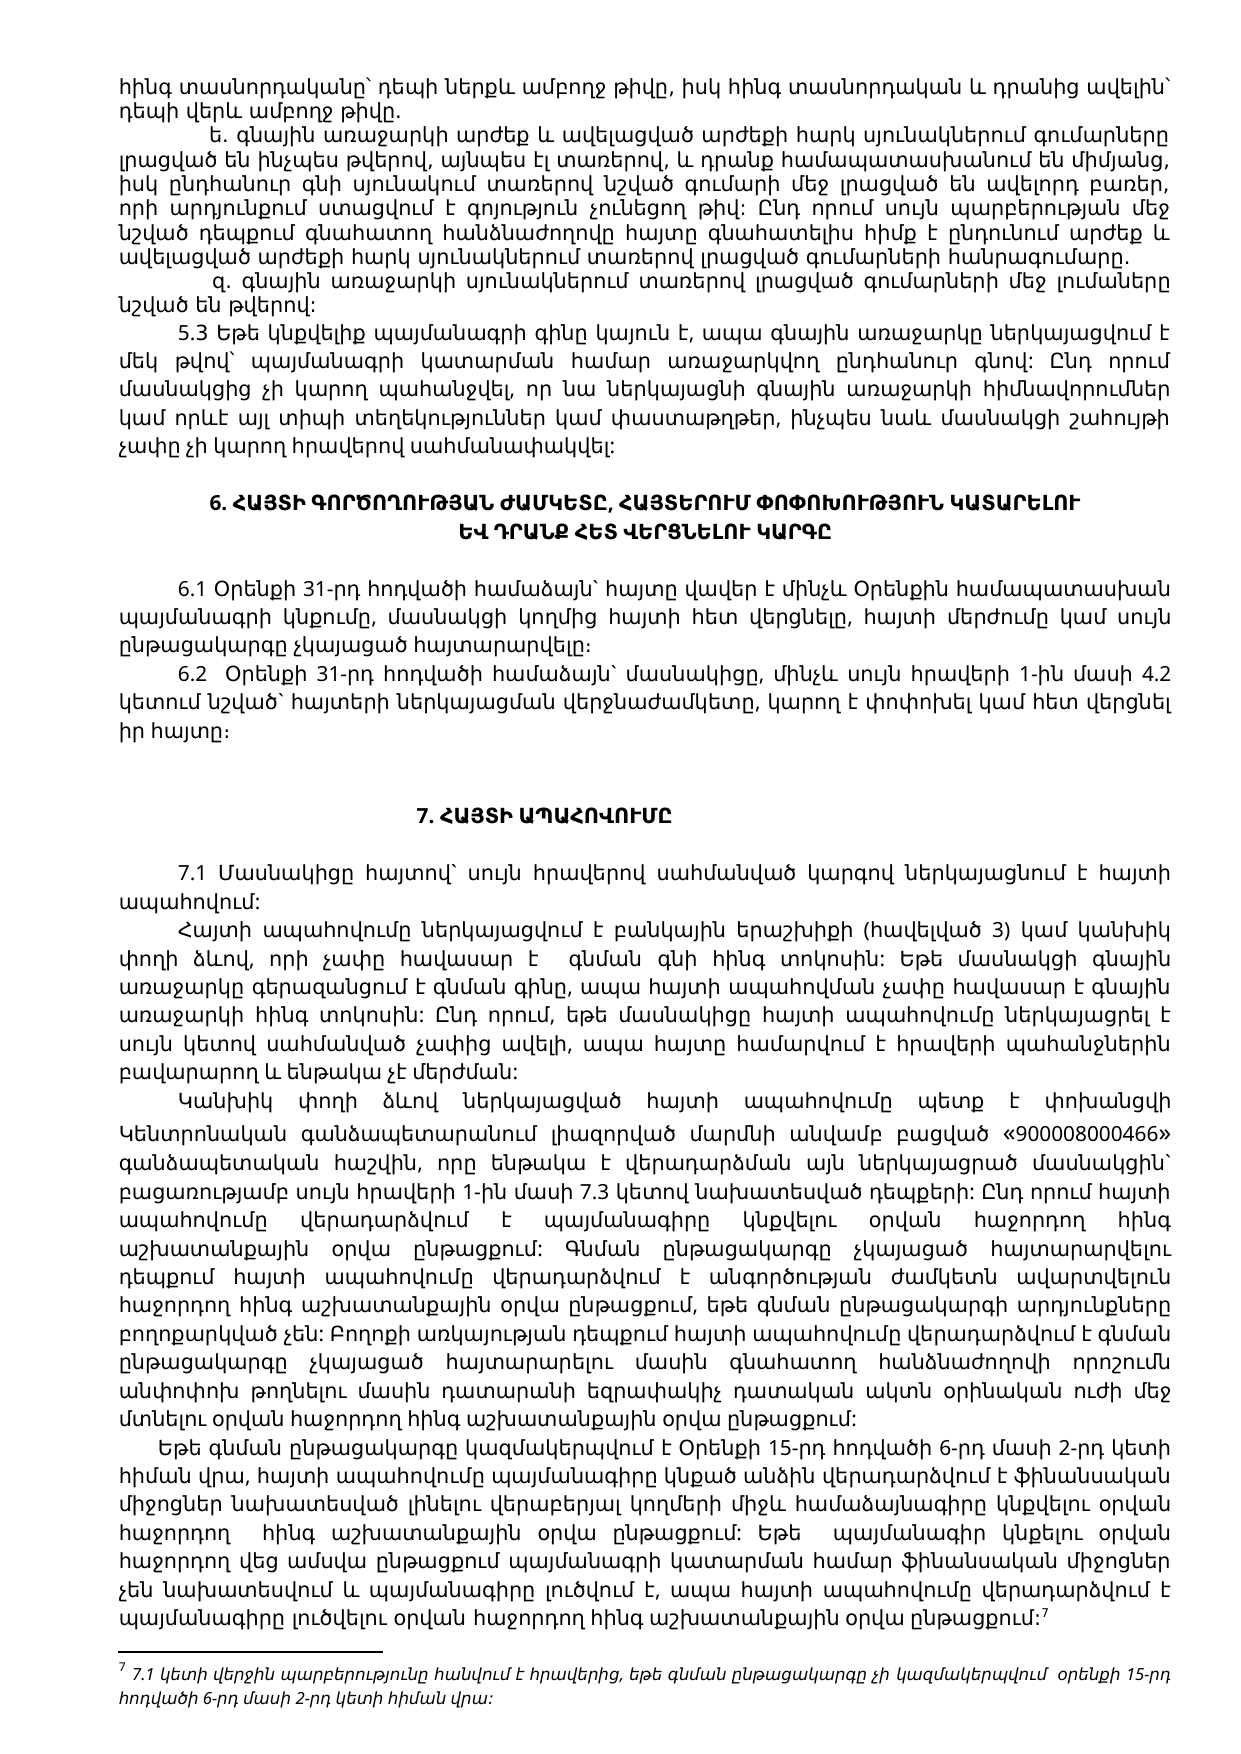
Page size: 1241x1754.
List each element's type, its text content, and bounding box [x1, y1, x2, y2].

text ԵՎ ԴՐԱՆՔ ՀԵՏ ՎԵՐՑՆԵԼՈՒ ԿԱՐԳԸ [118, 517, 1171, 545]
text 6.2 Օրենքի 31-րդ հոդվածի համաձայն` մասնակիցը, մինչև սույն հրավերի 1-ին մասի 4.2 կետում նշված` հայտերի ներկայացման վերջնաժամկետը, կարող է փոփոխել կամ հետ վերցնել իր հայտը։ [118, 659, 1171, 744]
text 7. ՀԱՅՏԻ ԱՊԱՀՈՎՈՒՄԸ [118, 801, 1171, 830]
text 6.1 Օրենքի 31-րդ հոդվածի համաձայն` հայտը վավեր է մինչև Օրենքին համապատասխան պայմանագրի կնքումը, մասնակցի կողմից հայտի հետ վերցնելը, հայտի մերժումը կամ սույն ընթացակարգը չկայացած հայտարարվելը։ [118, 574, 1171, 659]
text Հայտի ապահովումը ներկայացվում է բանկային երաշխիքի (հավելված 3) կամ կանխիկ փողի ձևով, որի չափը հավասար է գնման գնի հինգ տոկոսին: Եթե մասնակցի գնային առաջարկը գերազանցում է գնման գինը, ապա հայտի ապահովման չափը հավասար է գնային առաջարկի հինգ տոկոսին: Ընդ որում, եթե մասնակիցը հայտի ապահովումը ներկայացրել է սույն կետով սահմանված չափից ավելի, ապա հայտը համարվում է հրավերի պահանջներին բավարարող և ենթակա չէ մերժման: [118, 915, 1171, 1086]
text 6. ՀԱՅՏԻ ԳՈՐԾՈՂՈՒԹՅԱՆ ԺԱՄԿԵՏԸ, ՀԱՅՏԵՐՈՒՄ ՓՈՓՈԽՈՒԹՅՈՒՆ ԿԱՏԱՐԵԼՈՒ [118, 488, 1171, 517]
text 5.3 Եթե կնքվելիք պայմանագրի գինը կայուն է, ապա գնային առաջարկը ներկայացվում է մեկ թվով՝ պայմանագրի կատարման համար առաջարկվող ընդհանուր գնով: Ընդ որում մասնակցից չի կարող պահանջվել, որ նա ներկայացնի գնային առաջարկի հիմնավորումներ կամ որևէ այլ տիպի տեղեկություններ կամ փաստաթղթեր, ինչպես նաև մասնակցի շահույթի չափը չի կարող հրավերով սահմանափակվել: [118, 318, 1171, 460]
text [118, 75, 1171, 123]
text Կանխիկ փողի ձևով ներկայացված հայտի ապահովումը պետք է փոխանցվի Կենտրոնական գանձապետարանում լիազորված մարմնի անվամբ բացված «900008000466» գանձապետական հաշվին, որը ենթակա է վերադարձման այն ներկայացրած մասնակցին` բացառությամբ սույն հրավերի 1-ին մասի 7.3 կետով նախատեսված դեպքերի: Ընդ որում հայտի ապահովումը վերադարձվում է պայմանագիրը կնքվելու օրվան հաջորդող հինգ աշխատանքային օրվա ընթացքում: Գնման ընթացակարգը չկայացած հայտարարվելու դեպքում հայտի ապահովումը վերադարձվում է անգործության ժամկետն ավարտվելուն հաջորդող հինգ աշխատանքային օրվա ընթացքում, եթե գնման ընթացակարգի արդյունքները բողոքարկված չեն: Բողոքի առկայության դեպքում հայտի ապահովումը վերադարձվում է գնման ընթացակարգը չկայացած հայտարարելու մասին գնահատող հանձնաժողովի որոշումն անփոփոխ թողնելու մասին դատարանի եզրափակիչ դատական ակտն օրինական ուժի մեջ մտնելու օրվան հաջորդող հինգ աշխատանքային օրվա ընթացքում: [118, 1086, 1171, 1433]
text Եթե գնման ընթացակարգը կազմակերպվում է Օրենքի 15-րդ հոդվածի 6-րդ մասի 2-րդ կետի հիման վրա, հայտի ապահովումը պայմանագիրը կնքած անձին վերադարձվում է ֆինանսական միջոցներ նախատեսված լինելու վերաբերյալ կողմերի միջև համաձայնագիրը կնքվելու օրվան հաջորդող հինգ աշխատանքային օրվա ընթացքում: Եթե պայմանագիր կնքելու օրվան հաջորդող վեց ամսվա ընթացքում պայմանագրի կատարման համար ֆինանսական միջոցներ չեն նախատեսվում և պայմանագիրը լուծվում է, ապա հայտի ապահովումը վերադարձվում է պայմանագիրը լուծվելու օրվան հաջորդող հինգ աշխատանքային օրվա ընթացքում: [118, 1433, 1171, 1632]
text զ. գնային առաջարկի սյունակներում տառերով լրացված գումարների մեջ լումաները նշված են թվերով: [118, 269, 1171, 318]
text 7.1 Մասնակիցը հայտով` սույն հրավերով սահմանված կարգով ներկայացնում է հայտի ապահովում: [118, 858, 1171, 915]
text ե. գնային առաջարկի արժեք և ավելացված արժեքի հարկ սյունակներում գումարները լրացված են ինչպես թվերով, այնպես էլ տառերով, և դրանք համապատասխանում են միմյանց, իսկ ընդհանուր գնի սյունակում տառերով նշված գումարի մեջ լրացված են ավելորդ բառեր, որի արդյունքում ստացվում է գոյություն չունեցող թիվ: Ընդ որում սույն պարբերության մեջ նշված դեպքում գնահատող հանձնաժողովը հայտը գնահատելիս հիմք է ընդունում արժեք և ավելացված արժեքի հարկ սյունակներում տառերով լրացված գումարների հանրագումարը. [118, 123, 1171, 269]
